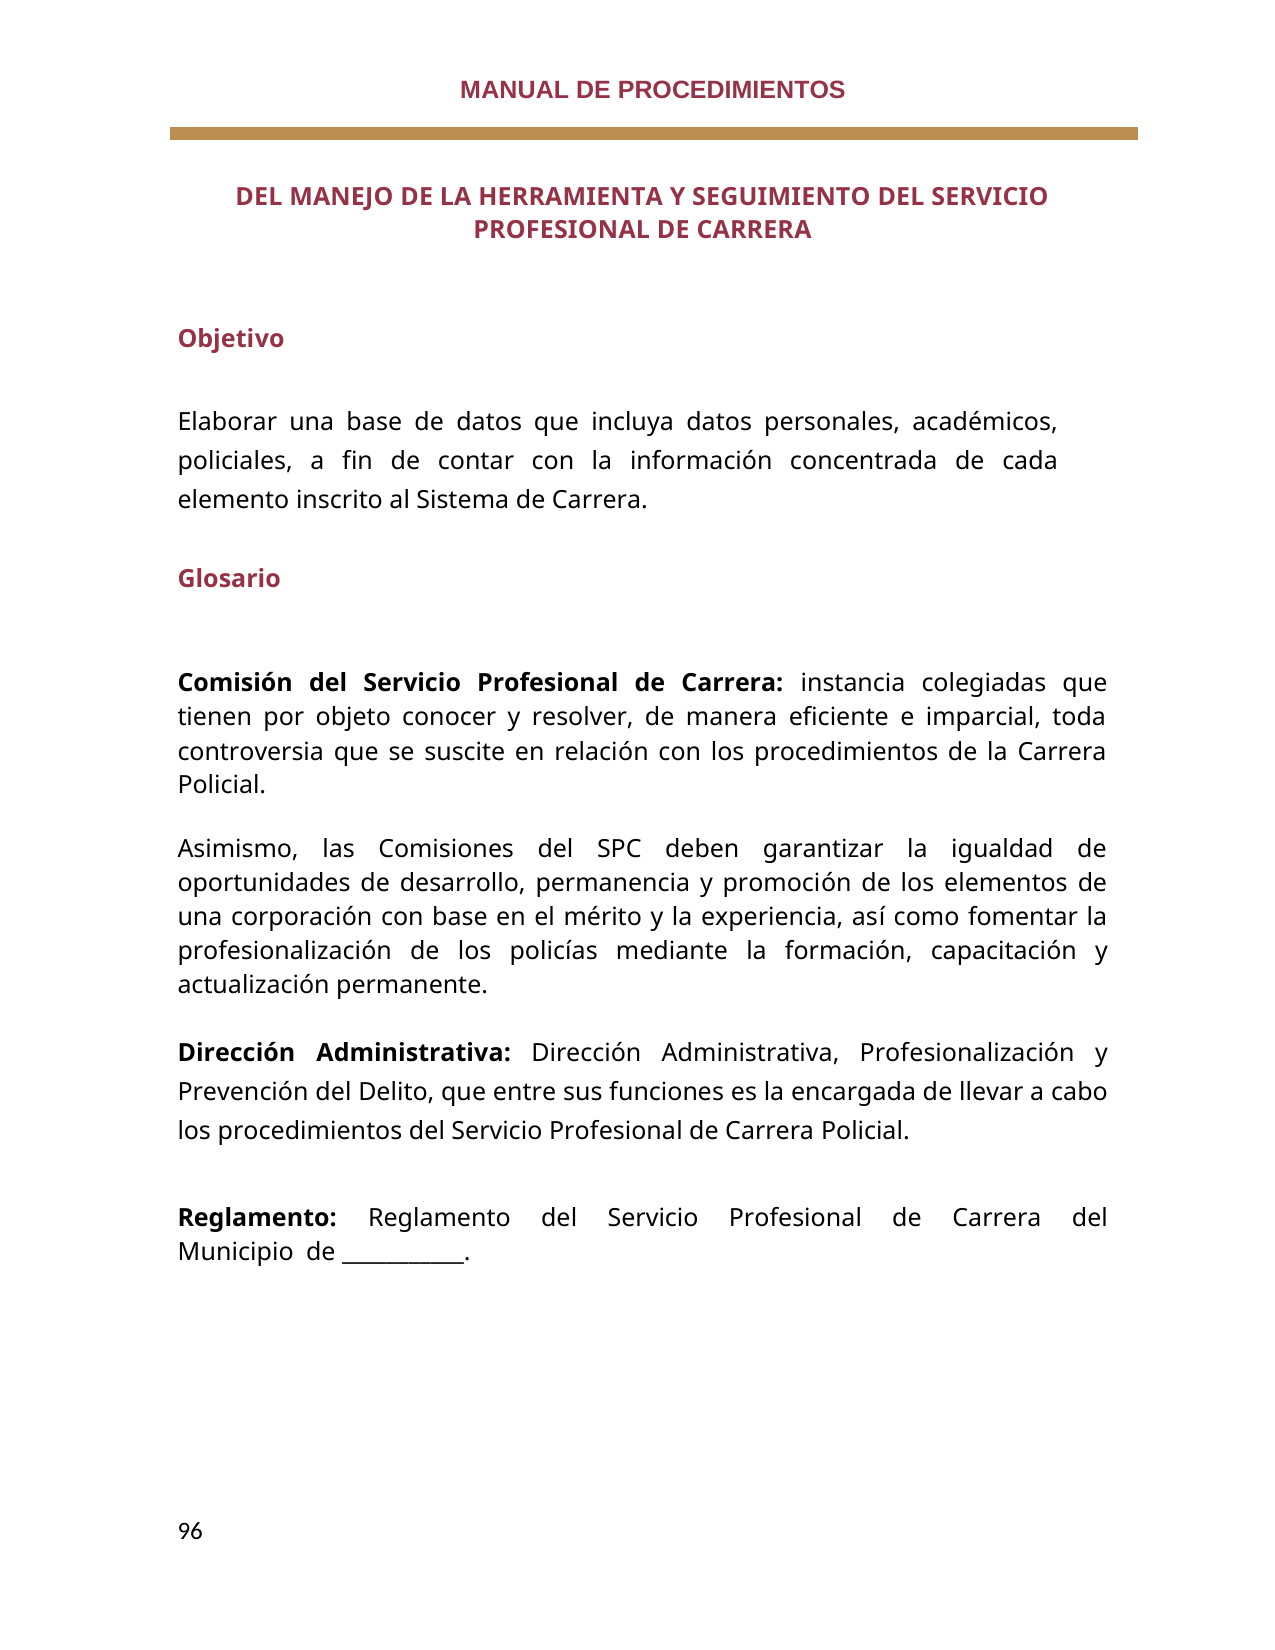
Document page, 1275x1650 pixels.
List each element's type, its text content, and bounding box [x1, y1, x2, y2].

text Reglamento: Reglamento del Servicio Profesional de Carrera del Municipio de ___________. [177, 1199, 1107, 1267]
text Asimismo, las Comisiones del SPC deben garantizar la igualdad de oportunidades de desarrollo, permanencia y promoción de los elementos de una corporación con base en el mérito y la experiencia, así como fomentar la profesionalización de los policías mediante la formación, capacitación y actualización permanente. [177, 830, 1107, 1001]
text Dirección Administrativa: Dirección Administrativa, Profesionalización y Prevención del Delito, que entre sus funciones es la encargada de llevar a cabo los procedimientos del Servicio Profesional de Carrera Policial. [177, 1035, 1107, 1146]
text Glosario [177, 561, 1107, 595]
text Comisión del Servicio Profesional de Carrera: instancia colegiadas que tienen por objeto conocer y resolver, de manera eficiente e imparcial, toda controversia que se suscite en relación con los procedimientos de la Carrera Policial. [177, 665, 1107, 801]
text Elaborar una base de datos que incluya datos personales, académicos, policiales, a fin de contar con la información concentrada de cada elemento inscrito al Sistema de Carrera. [177, 404, 1058, 516]
text Objetivo [177, 321, 1058, 354]
text DEL MANEJO DE LA HERRAMIENTA Y SEGUIMIENTO DEL SERVICIO PROFESIONAL DE CARRERA [177, 178, 1107, 246]
